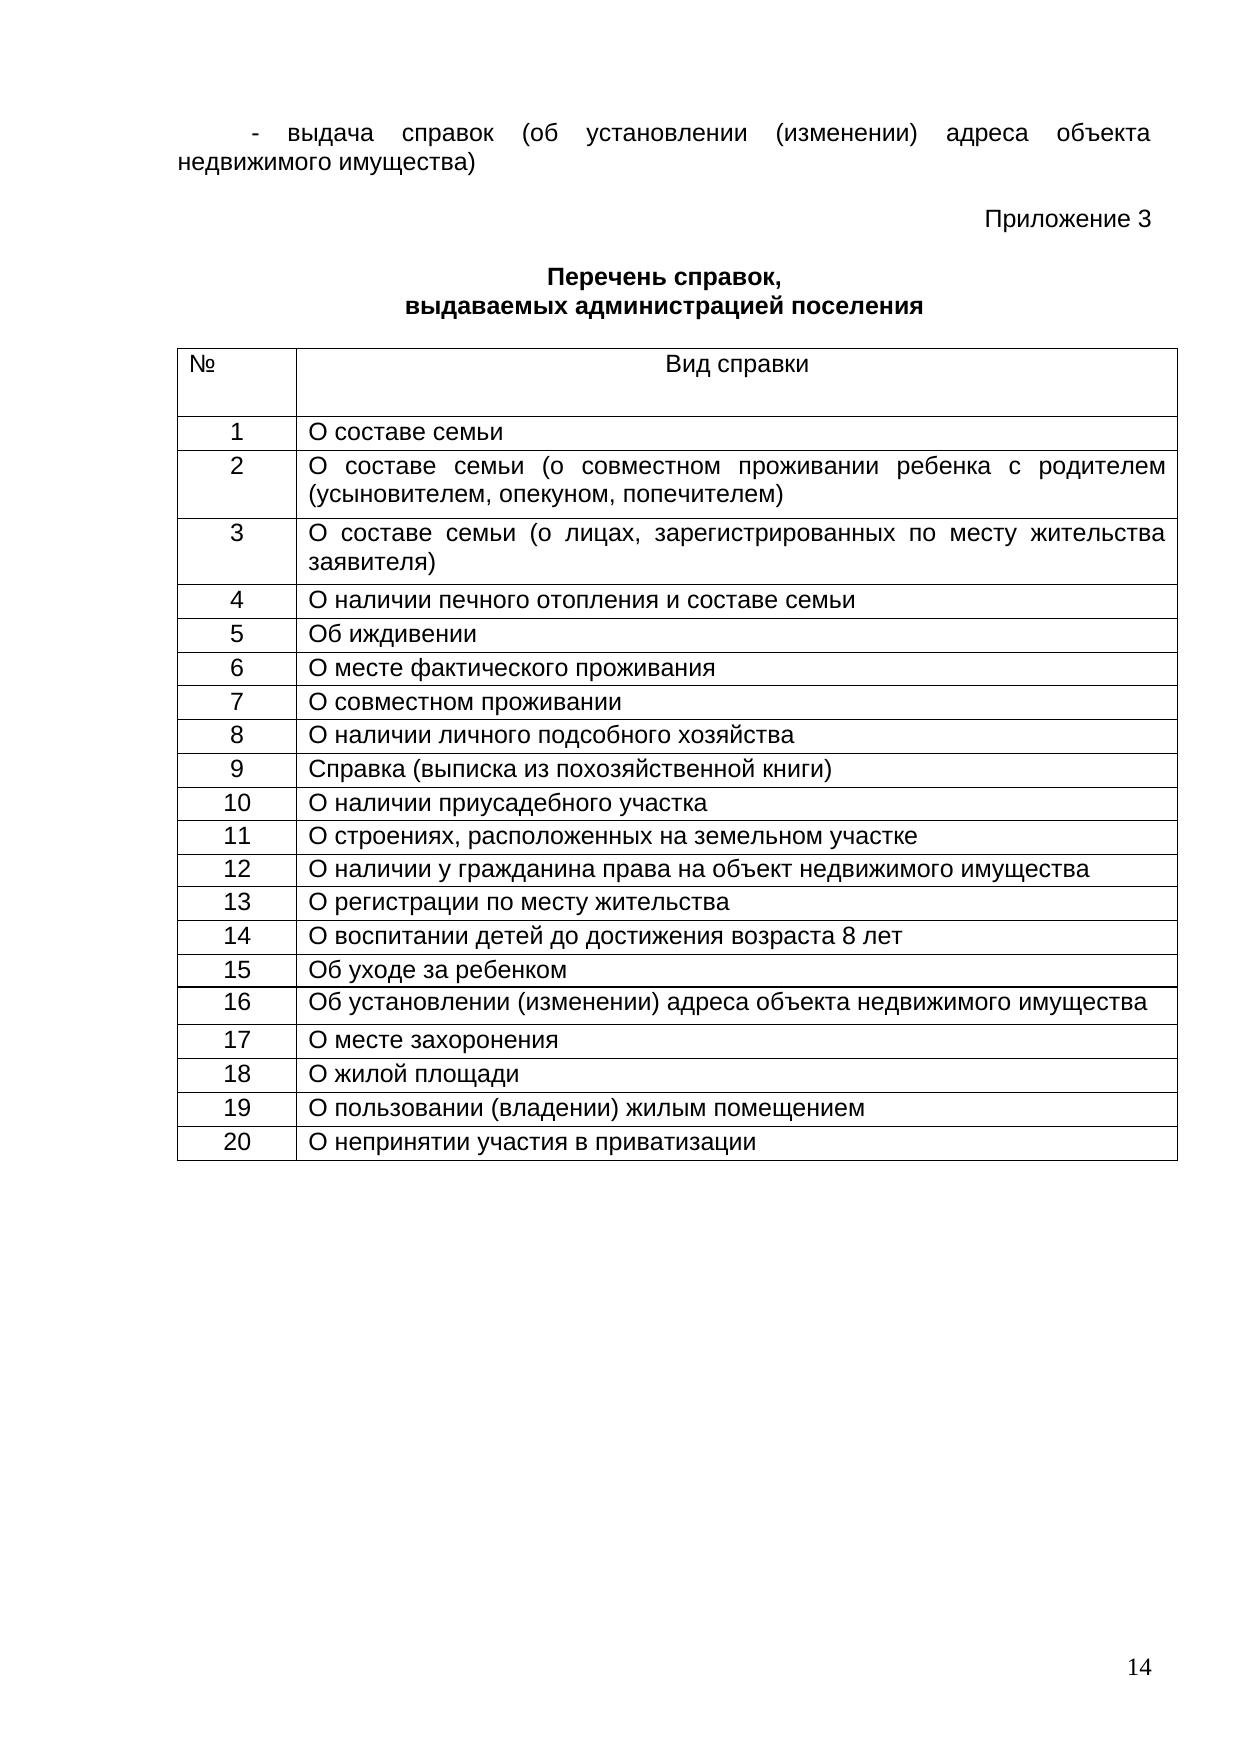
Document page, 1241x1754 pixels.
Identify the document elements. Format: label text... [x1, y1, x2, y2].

table_cell О пользовании (владении) жилым помещением [297, 1093, 1177, 1126]
table_cell 6 [178, 653, 296, 685]
table_cell О месте фактического проживания [297, 653, 1177, 685]
table_cell 16 [178, 988, 296, 1024]
table_cell 14 [178, 921, 296, 954]
table_cell Об установлении (изменении) адреса объекта недвижимого имущества [297, 988, 1177, 1024]
table_cell 9 [178, 754, 296, 787]
table_cell О месте захоронения [297, 1025, 1177, 1058]
table_cell О наличии приусадебного участка [297, 788, 1177, 819]
table_cell О наличии у гражданина права на объект недвижимого имущества [297, 855, 1177, 886]
table_cell Об уходе за ребенком [297, 955, 1177, 986]
table_header № [178, 349, 296, 416]
table_cell О непринятии участия в приватизации [297, 1127, 1177, 1159]
table_cell 17 [178, 1025, 296, 1058]
table_cell Об иждивении [297, 619, 1177, 652]
table_cell 8 [178, 720, 296, 753]
table_cell 13 [178, 887, 296, 920]
table_cell Справка (выписка из похозяйственной книги) [297, 754, 1177, 787]
text - выдача справок (об установлении (изменении) адреса объекта недвижимого имущества) [177, 118, 1152, 176]
table_cell О наличии печного отопления и составе семьи [297, 585, 1177, 618]
table_cell О строениях, расположенных на земельном участке [297, 821, 1177, 853]
table_cell 3 [178, 519, 296, 584]
table_cell 15 [178, 955, 296, 986]
text выдаваемых администрацией поселения [177, 291, 1152, 319]
table_cell 18 [178, 1059, 296, 1092]
table_cell 20 [178, 1127, 296, 1159]
table_header Вид справки [297, 349, 1177, 416]
table_cell О составе семьи (о совместном проживании ребенка с родителем (усыновителем, опекуном, попечителем) [297, 451, 1177, 517]
table_cell О наличии личного подсобного хозяйства [297, 720, 1177, 753]
table_cell 19 [178, 1093, 296, 1126]
table_cell 1 [178, 417, 296, 450]
text Перечень справок, [177, 262, 1152, 291]
text Приложение 3 [177, 204, 1152, 233]
table_cell О регистрации по месту жительства [297, 887, 1177, 920]
table_cell О воспитании детей до достижения возраста 8 лет [297, 921, 1177, 954]
table_cell О совместном проживании [297, 686, 1177, 719]
table_cell 12 [178, 855, 296, 886]
table_cell 2 [178, 451, 296, 517]
table_cell 11 [178, 821, 296, 853]
table_cell 7 [178, 686, 296, 719]
table_cell О составе семьи (о лицах, зарегистрированных по месту жительства заявителя) [297, 519, 1177, 584]
table_cell О жилой площади [297, 1059, 1177, 1092]
table_cell 10 [178, 788, 296, 819]
table_cell 4 [178, 585, 296, 618]
table_cell О составе семьи [297, 417, 1177, 450]
table_cell 5 [178, 619, 296, 652]
